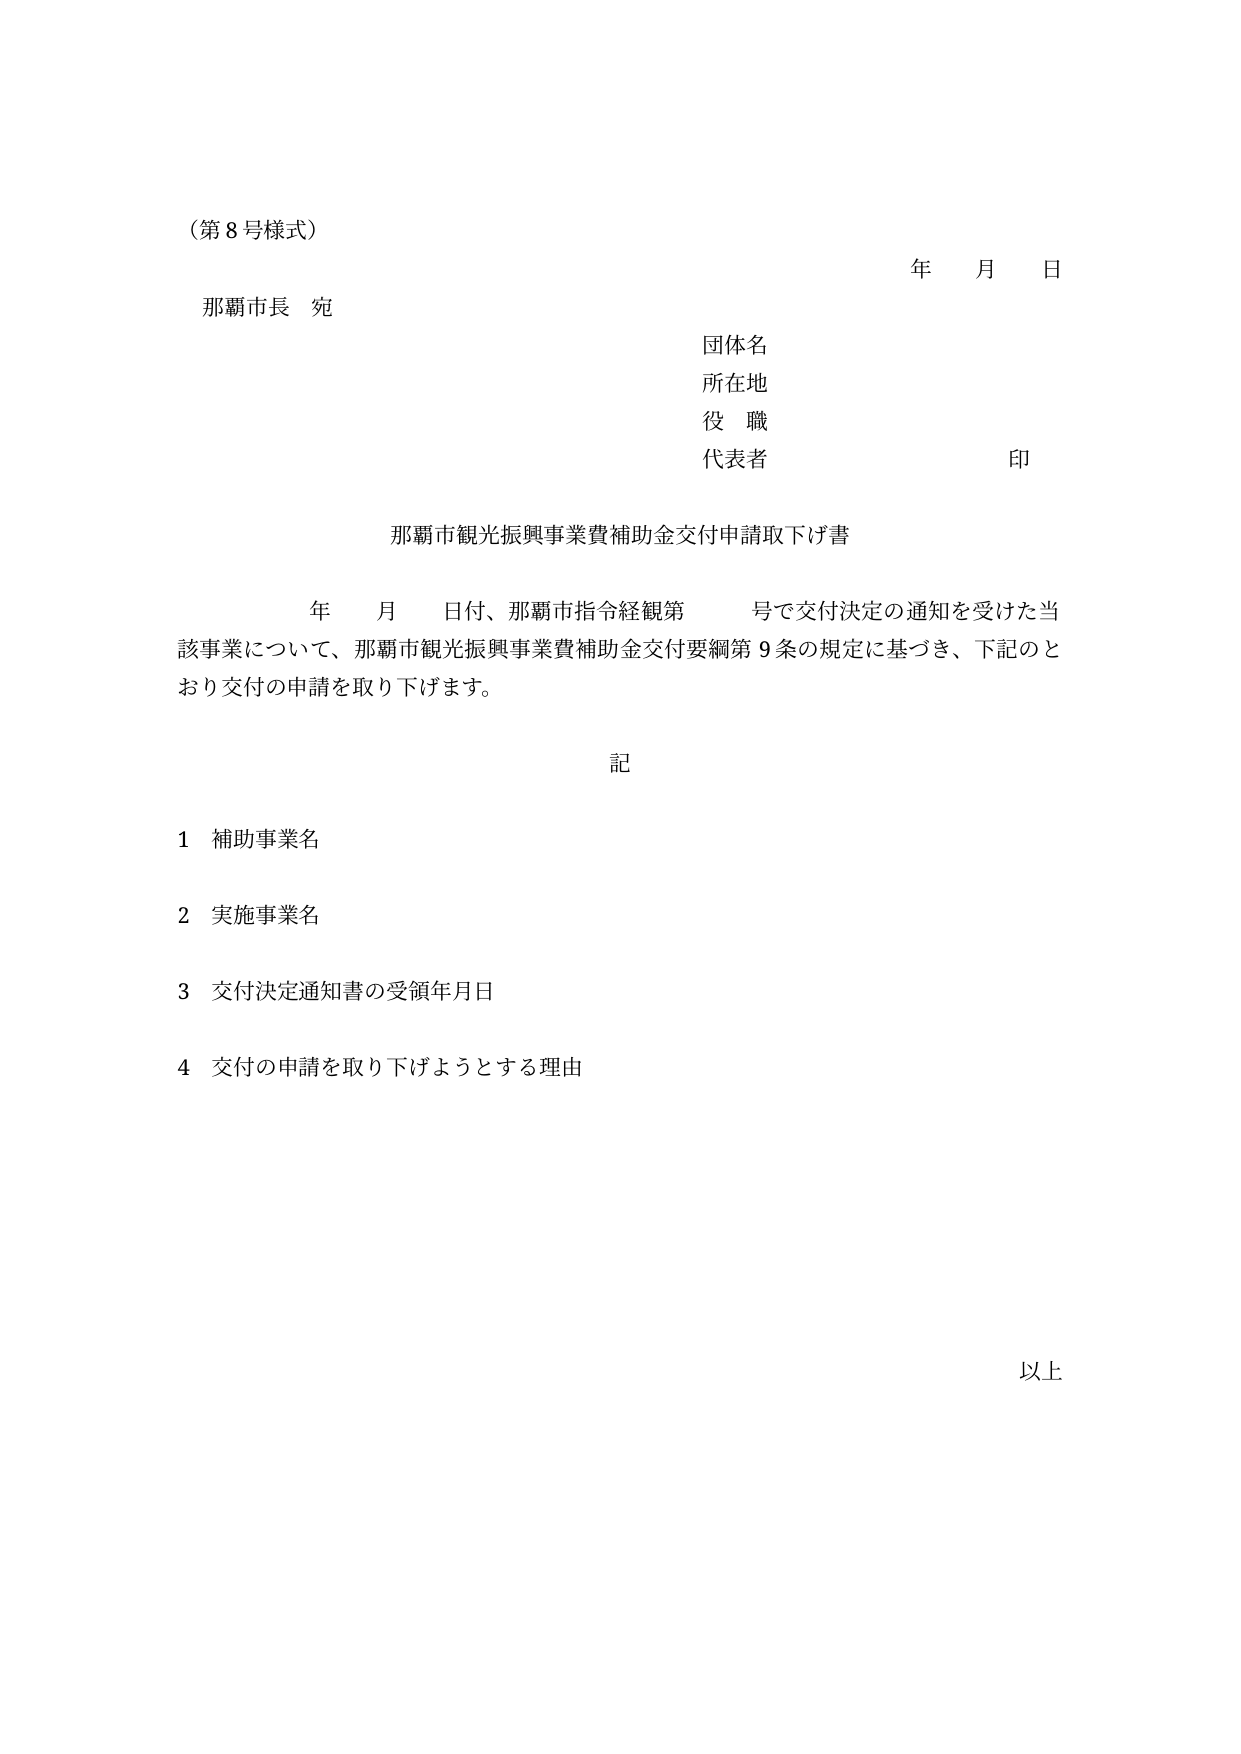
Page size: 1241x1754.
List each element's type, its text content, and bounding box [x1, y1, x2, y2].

text 4 交付の申請を取り下げようとする理由 [177, 1047, 1063, 1085]
text 年 月 日 [177, 248, 1063, 287]
text 3 交付決定通知書の受領年月日 [177, 971, 1063, 1009]
text 代表者 印 [615, 439, 1063, 477]
text （第8号様式） [177, 211, 1063, 248]
text 2 実施事業名 [177, 895, 1063, 933]
text 役 職 [615, 401, 1017, 439]
text 那覇市長 宛 [202, 287, 1017, 324]
text 那覇市観光振興事業費補助金交付申請取下げ書 [177, 515, 1063, 553]
text 年 月 日付、那覇市指令経観第 号で交付決定の通知を受けた当該事業について、那覇市観光振興事業費補助金交付要綱第9条の規定に基づき、下記のとおり交付の申請を取り下げます。 [177, 591, 1063, 705]
subtitle 記 [177, 743, 1063, 781]
text 以上 [177, 1351, 1063, 1389]
text 団体名 [615, 324, 1017, 363]
text 1 補助事業名 [177, 819, 1063, 857]
text 所在地 [615, 363, 1017, 401]
